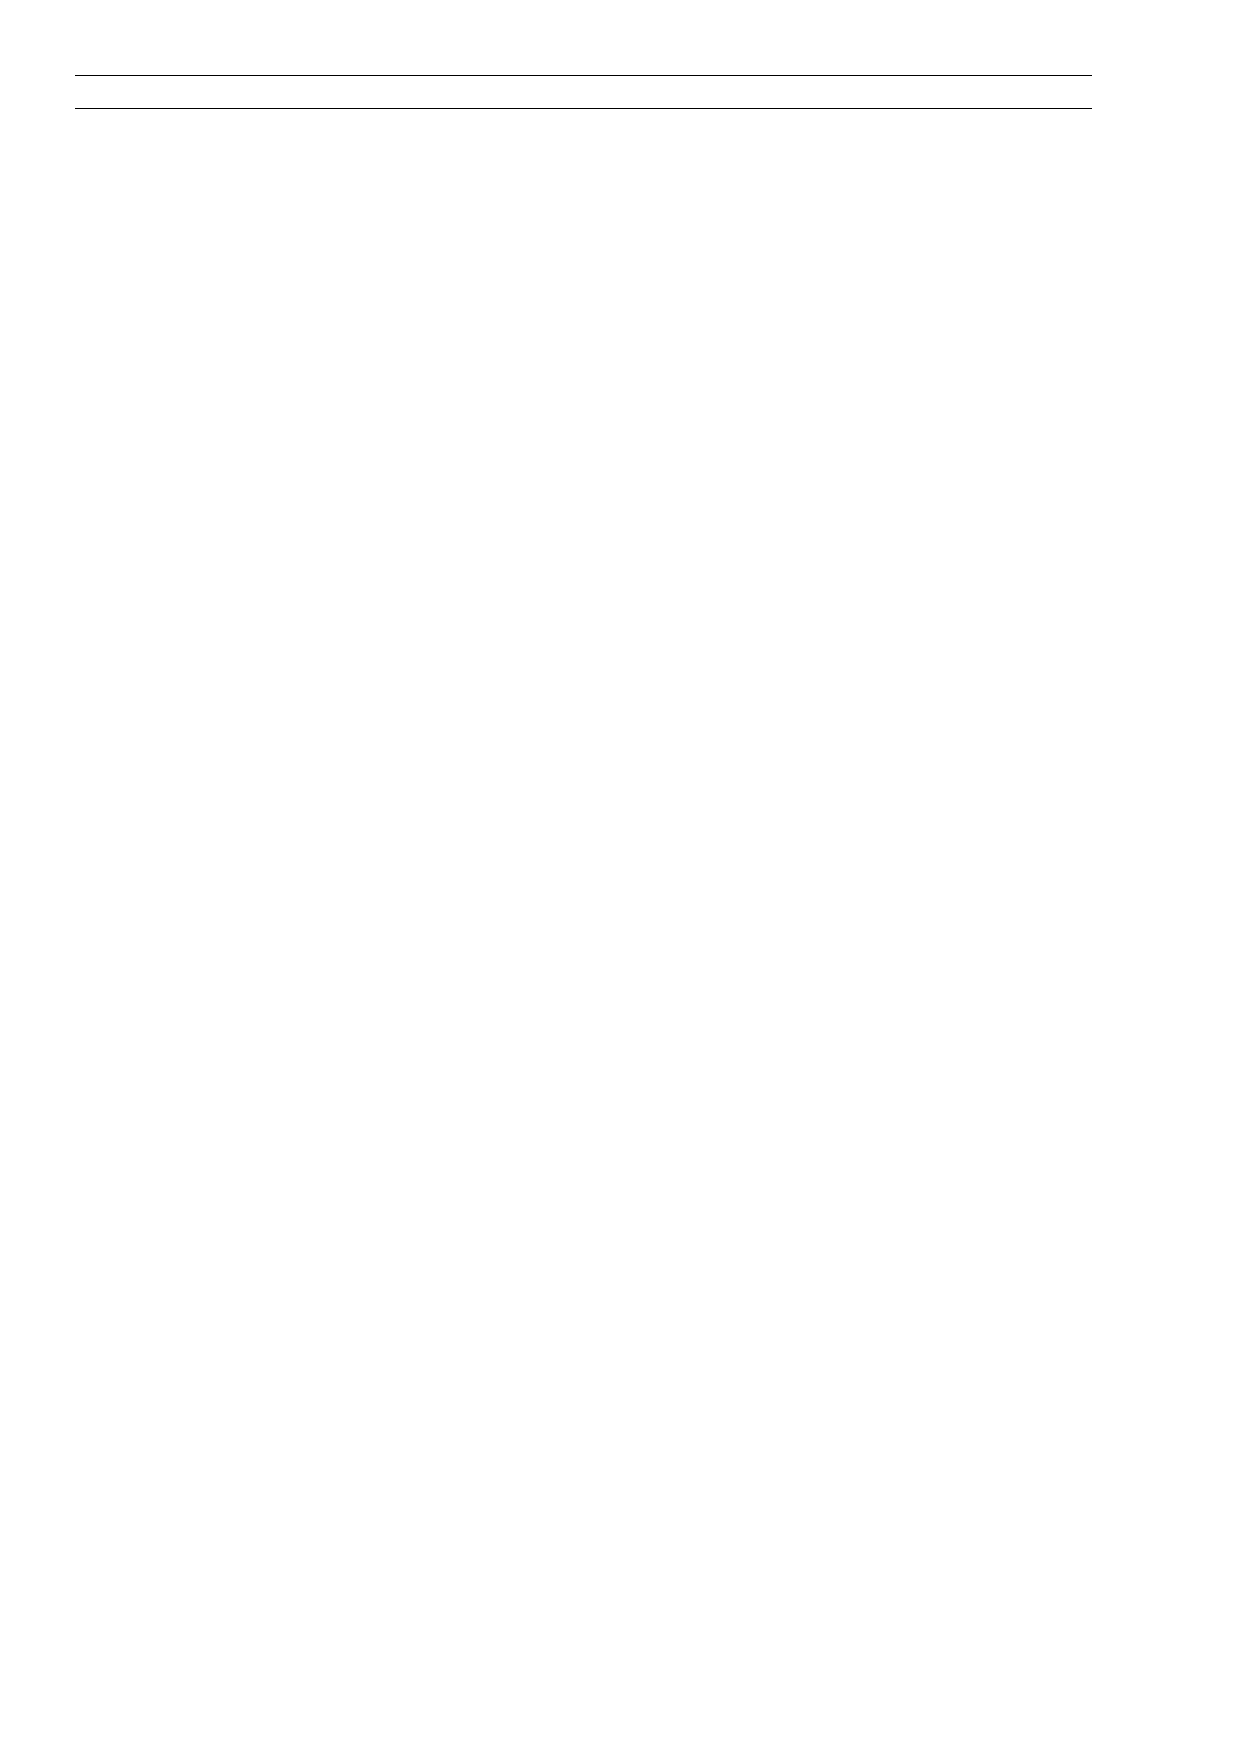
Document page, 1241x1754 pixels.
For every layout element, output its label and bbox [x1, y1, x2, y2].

table_cell [385, 76, 1092, 108]
table_cell [75, 76, 384, 108]
